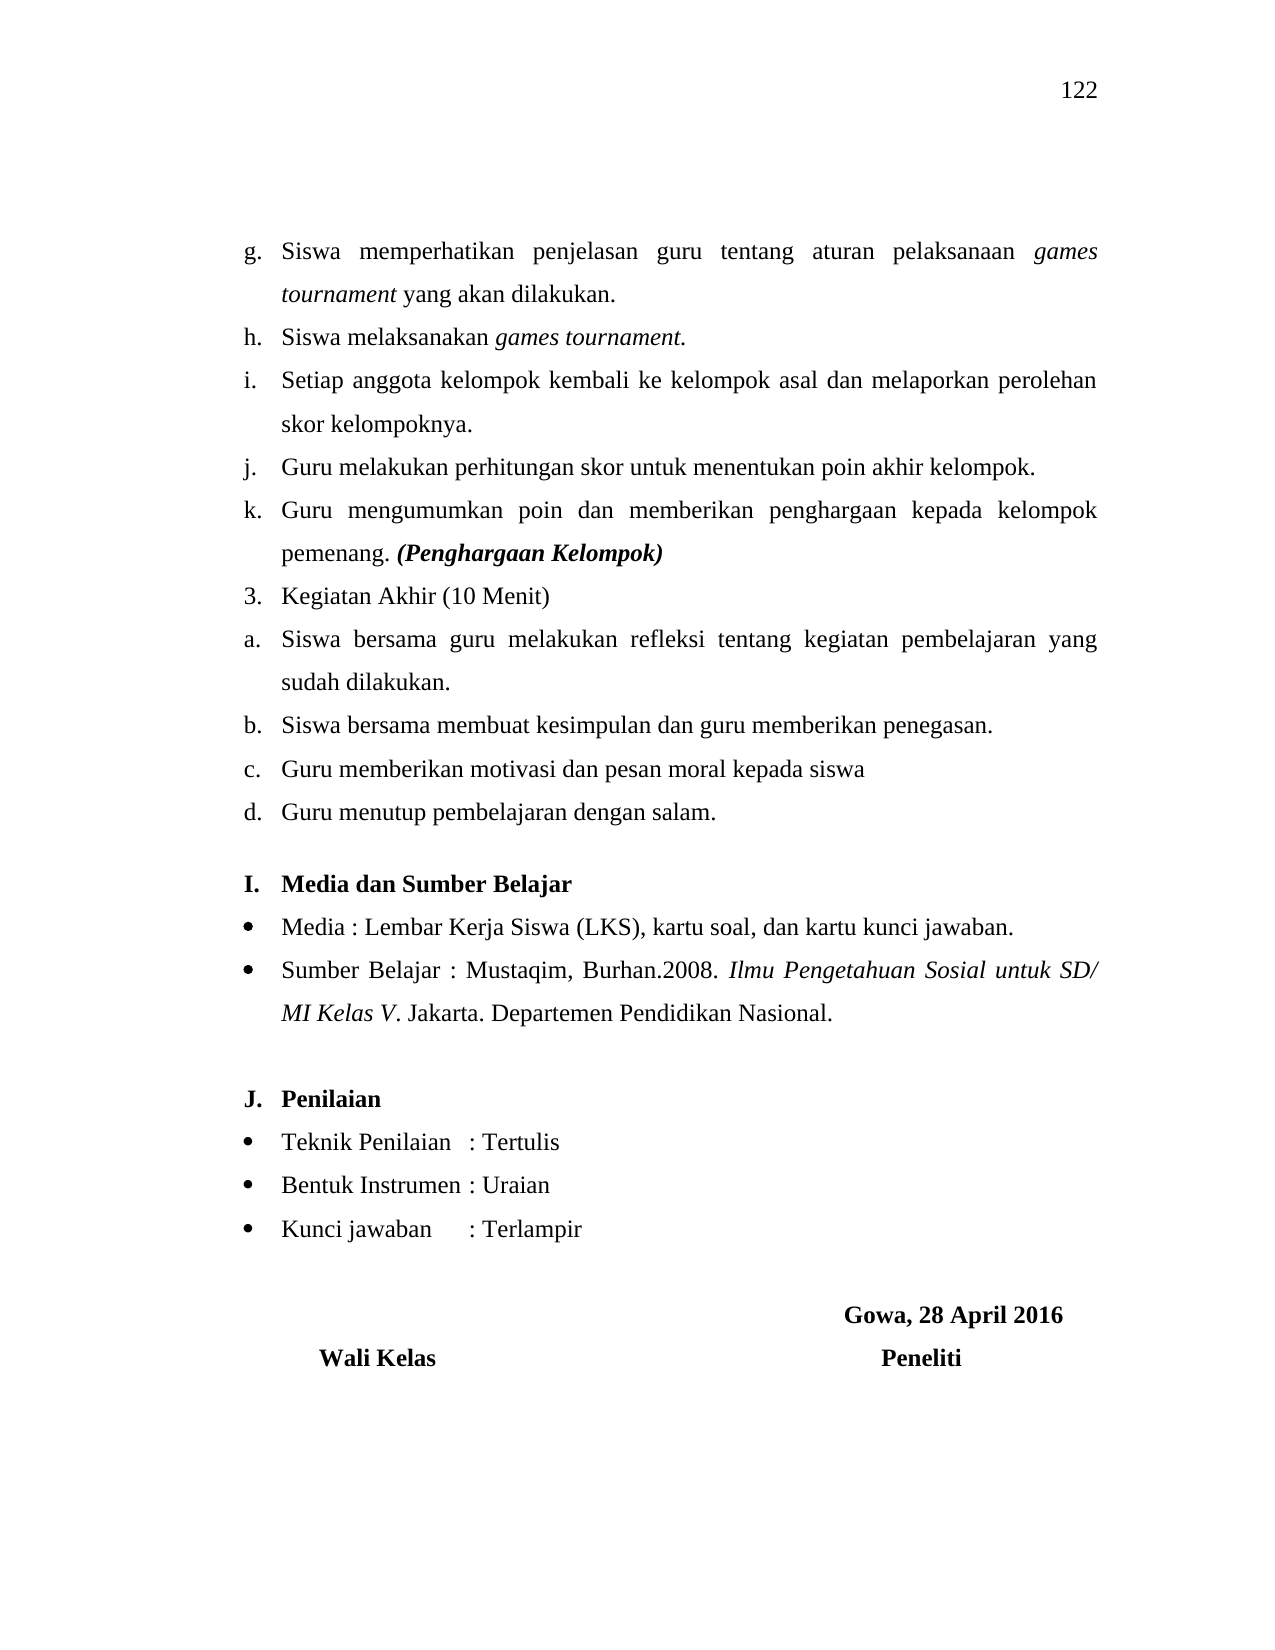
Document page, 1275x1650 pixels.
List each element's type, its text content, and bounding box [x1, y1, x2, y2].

list Siswa bersama membuat kesimpulan dan guru memberikan penegasan. [244, 711, 1098, 739]
list Guru melakukan perhitungan skor untuk menentukan poin akhir kelompok. [244, 452, 1098, 481]
list Sumber Belajar : Mustaqim, Burhan.2008. Ilmu Pengetahuan Sosial untuk SD/ MI Kelas V. Jakarta. Departemen Pendidikan Nasional. [244, 955, 1098, 1027]
list Bentuk Instrumen : Uraian [244, 1171, 1098, 1199]
text Gowa, 28 April 2016 [244, 1300, 1098, 1329]
list Teknik Penilaian : Tertulis [244, 1127, 1098, 1156]
text Wali Kelas Peneliti [244, 1343, 1098, 1372]
list Media dan Sumber Belajar [244, 869, 1098, 897]
list Penilaian [244, 1084, 1098, 1113]
list Media : Lembar Kerja Siswa (LKS), kartu soal, dan kartu kunci jawaban. [244, 912, 1098, 941]
list Guru menutup pembelajaran dengan salam. [244, 797, 1098, 826]
list Siswa melaksanakan games tournament. [244, 322, 1098, 351]
list Setiap anggota kelompok kembali ke kelompok asal dan melaporkan perolehan skor kelompoknya. [244, 366, 1098, 437]
list Kegiatan Akhir (10 Menit) [244, 581, 1098, 610]
list Kunci jawaban : Terlampir [244, 1214, 1098, 1242]
list Guru memberikan motivasi dan pesan moral kepada siswa [244, 754, 1098, 782]
list Siswa bersama guru melakukan refleksi tentang kegiatan pembelajaran yang sudah dilakukan. [244, 624, 1098, 696]
list Siswa memperhatikan penjelasan guru tentang aturan pelaksanaan games tournament yang akan dilakukan. [244, 236, 1098, 308]
list Guru mengumumkan poin dan memberikan penghargaan kepada kelompok pemenang. (Penghargaan Kelompok) [244, 495, 1098, 567]
